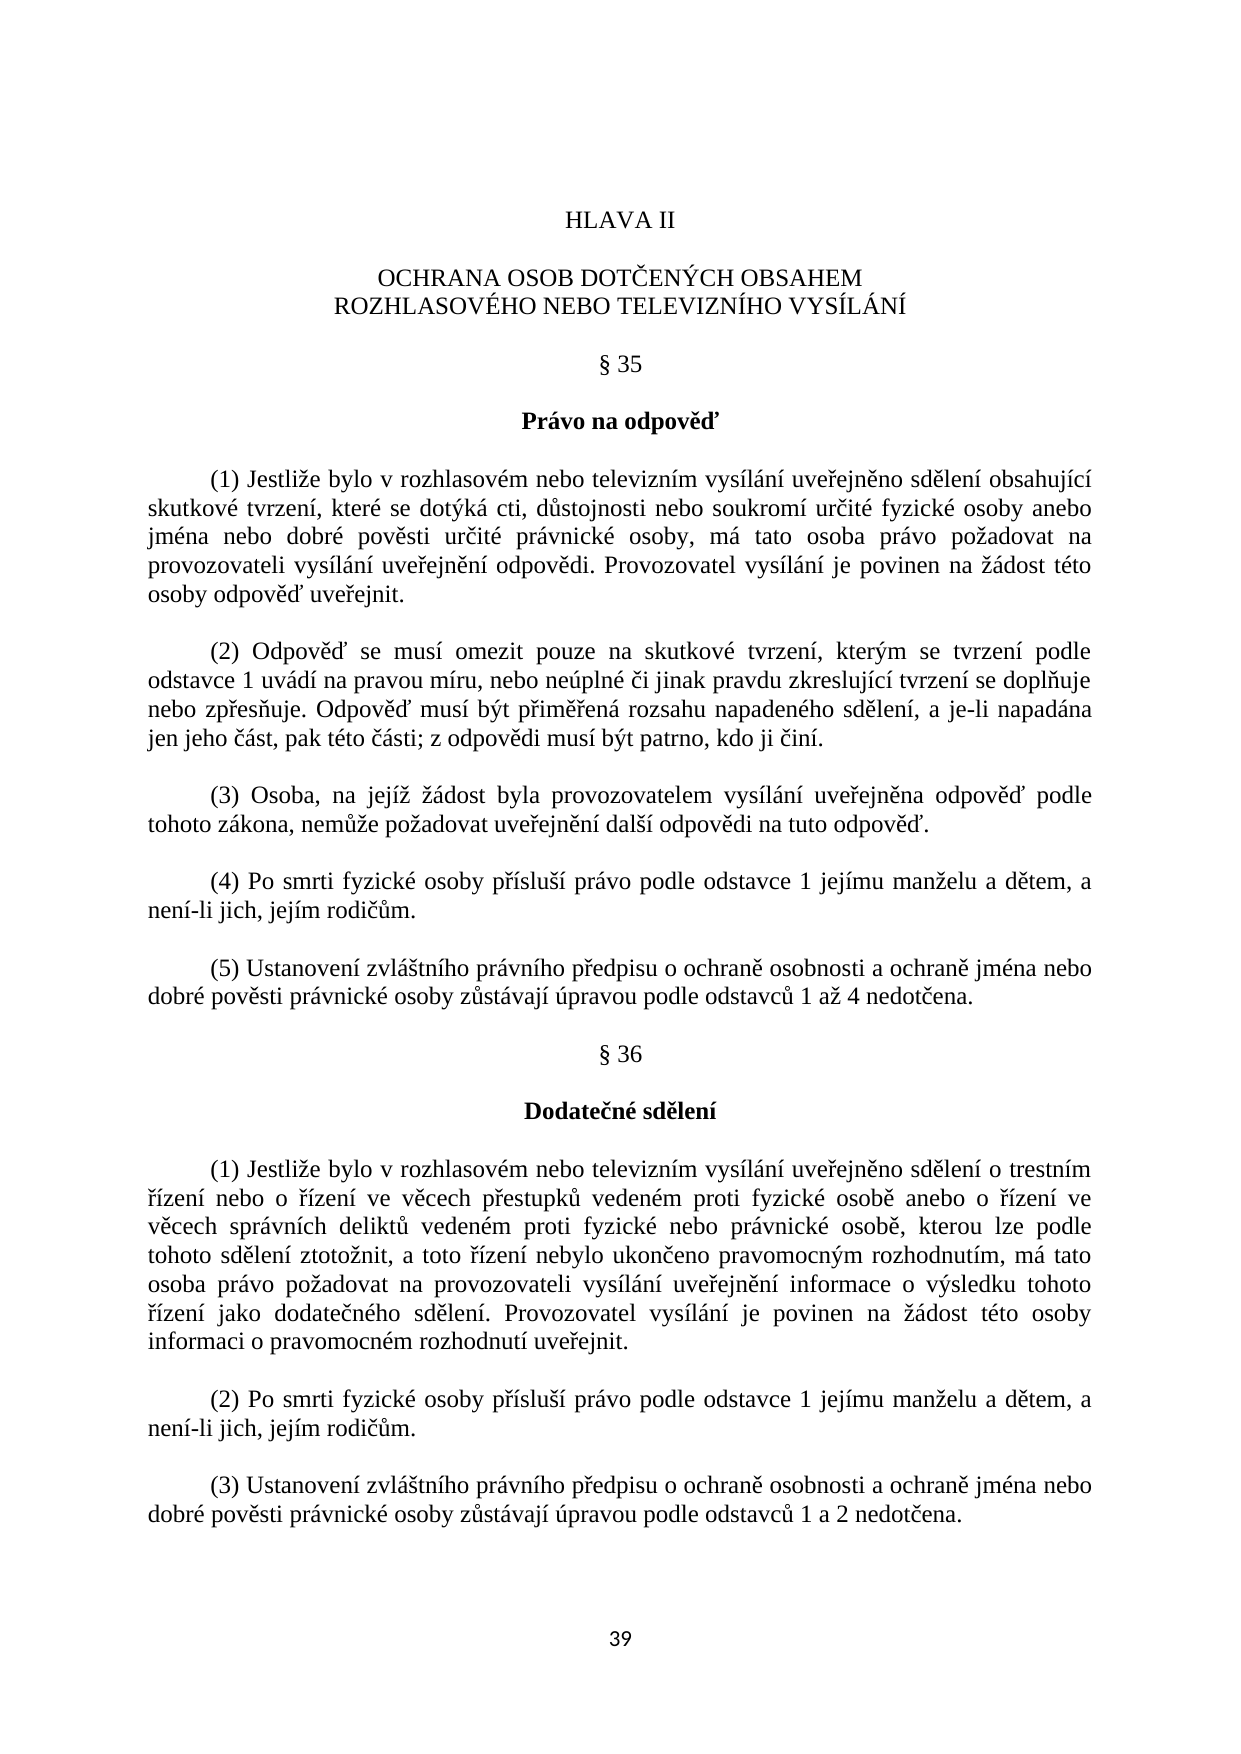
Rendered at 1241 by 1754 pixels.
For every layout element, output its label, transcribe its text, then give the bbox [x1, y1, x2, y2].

text Právo na odpověď [148, 406, 1093, 435]
text (1) Jestliže bylo v rozhlasovém nebo televizním vysílání uveřejněno sdělení obsahující skutkové tvrzení, které se dotýká cti, důstojnosti nebo soukromí určité fyzické osoby anebo jména nebo dobré pověsti určité právnické osoby, má tato osoba právo požadovat na provozovateli vysílání uveřejnění odpovědi. Provozovatel vysílání je povinen na žádost této osoby odpověď uveřejnit. [148, 464, 1093, 608]
text (2) Po smrti fyzické osoby přísluší právo podle odstavce 1 jejímu manželu a dětem, a není-li jich, jejím rodičům. [148, 1384, 1093, 1441]
text § 35 [148, 349, 1093, 378]
text § 36 [148, 1039, 1093, 1068]
text (3) Osoba, na jejíž žádost byla provozovatelem vysílání uveřejněna odpověď podle tohoto zákona, nemůže požadovat uveřejnění další odpovědi na tuto odpověď. [148, 780, 1093, 838]
text OCHRANA OSOB DOTČENÝCH OBSAHEM [148, 263, 1093, 291]
text (3) Ustanovení zvláštního právního předpisu o ochraně osobnosti a ochraně jména nebo dobré pověsti právnické osoby zůstávají úpravou podle odstavců 1 a 2 nedotčena. [148, 1470, 1093, 1528]
text ROZHLASOVÉHO NEBO TELEVIZNÍHO VYSÍLÁNÍ [148, 291, 1093, 320]
text HLAVA II [148, 205, 1093, 234]
text (1) Jestliže bylo v rozhlasovém nebo televizním vysílání uveřejněno sdělení o trestním řízení nebo o řízení ve věcech přestupků vedeném proti fyzické osobě anebo o řízení ve věcech správních deliktů vedeném proti fyzické nebo právnické osobě, kterou lze podle tohoto sdělení ztotožnit, a toto řízení nebylo ukončeno pravomocným rozhodnutím, má tato osoba právo požadovat na provozovateli vysílání uveřejnění informace o výsledku tohoto řízení jako dodatečného sdělení. Provozovatel vysílání je povinen na žádost této osoby informaci o pravomocném rozhodnutí uveřejnit. [148, 1154, 1093, 1355]
text Dodatečné sdělení [148, 1096, 1093, 1125]
text (2) Odpověď se musí omezit pouze na skutkové tvrzení, kterým se tvrzení podle odstavce 1 uvádí na pravou míru, nebo neúplné či jinak pravdu zkreslující tvrzení se doplňuje nebo zpřesňuje. Odpověď musí být přiměřená rozsahu napadeného sdělení, a je-li napadána jen jeho část, pak této části; z odpovědi musí být patrno, kdo ji činí. [148, 636, 1093, 751]
text (5) Ustanovení zvláštního právního předpisu o ochraně osobnosti a ochraně jména nebo dobré pověsti právnické osoby zůstávají úpravou podle odstavců 1 až 4 nedotčena. [148, 953, 1093, 1010]
text (4) Po smrti fyzické osoby přísluší právo podle odstavce 1 jejímu manželu a dětem, a není-li jich, jejím rodičům. [148, 866, 1093, 924]
